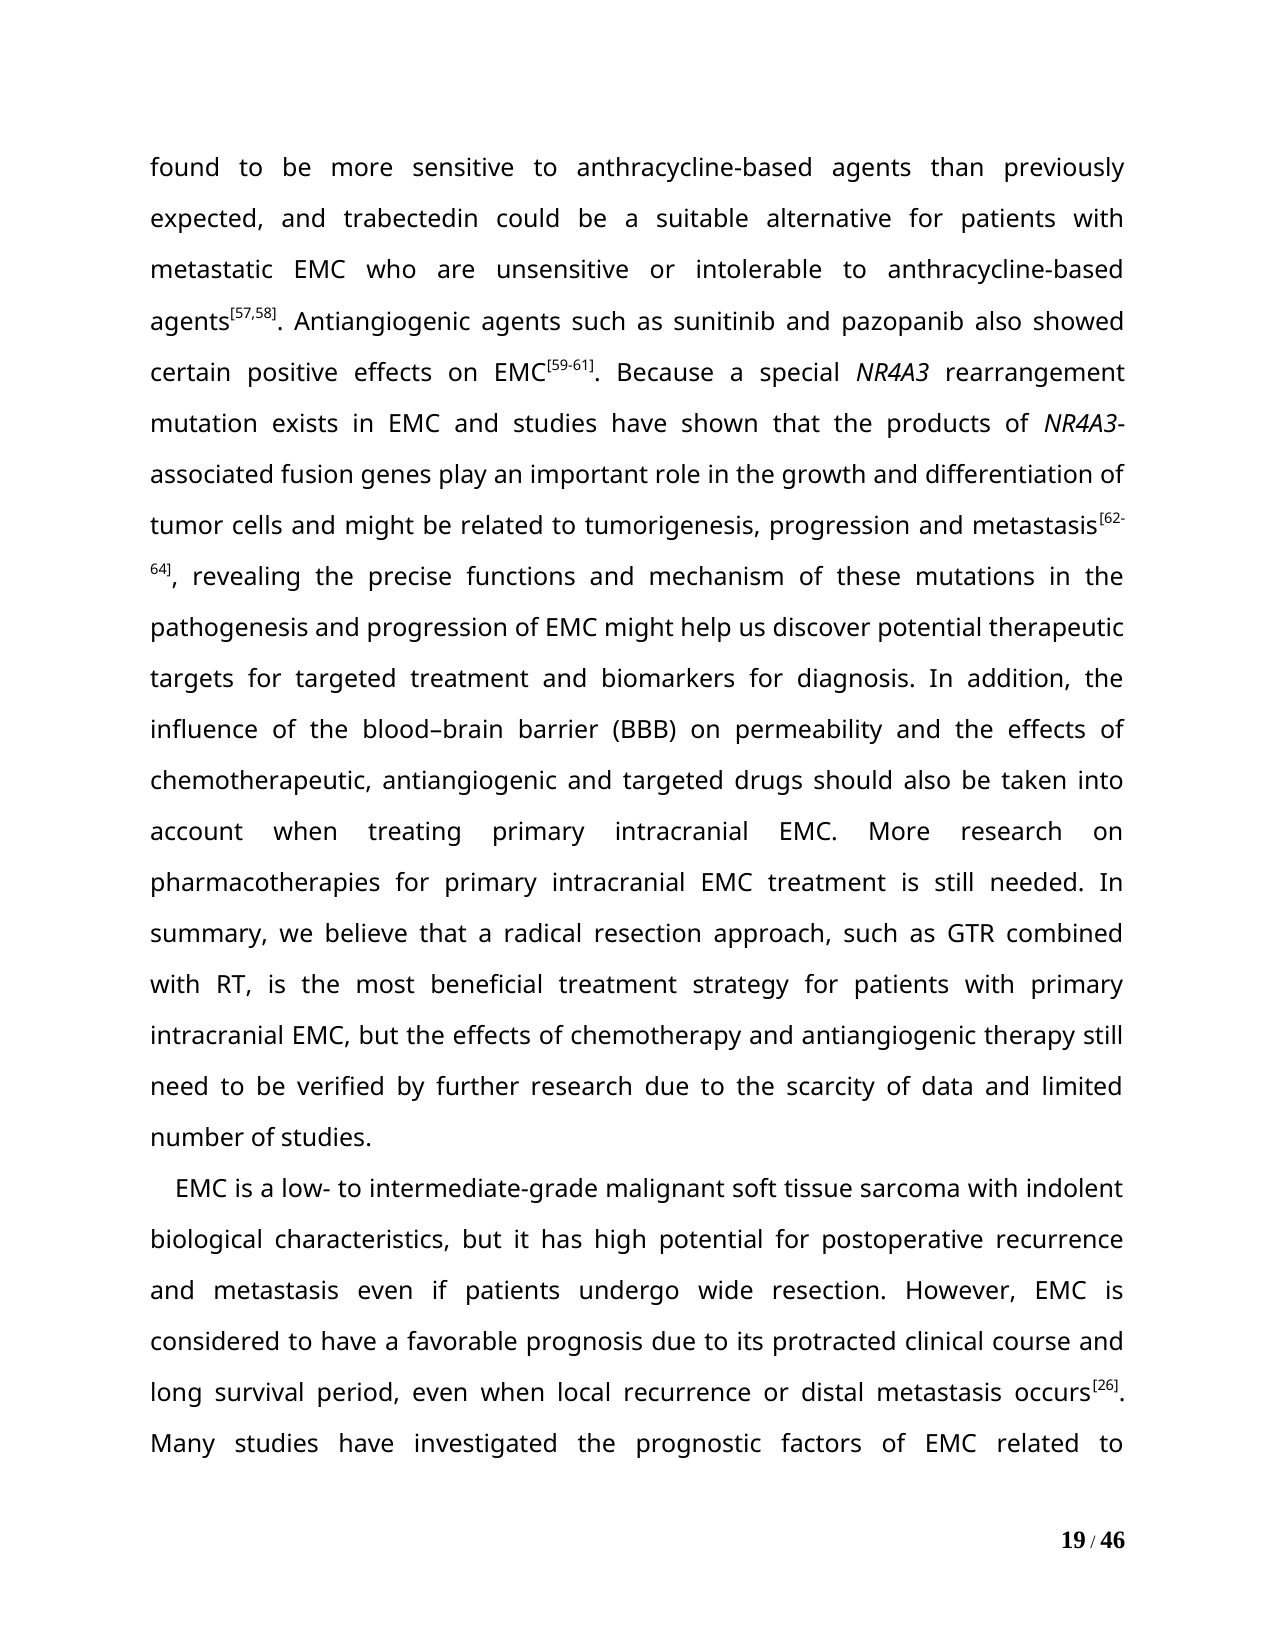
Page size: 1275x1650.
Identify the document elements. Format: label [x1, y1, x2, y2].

text [150, 1171, 1125, 1460]
text [150, 150, 1125, 1154]
